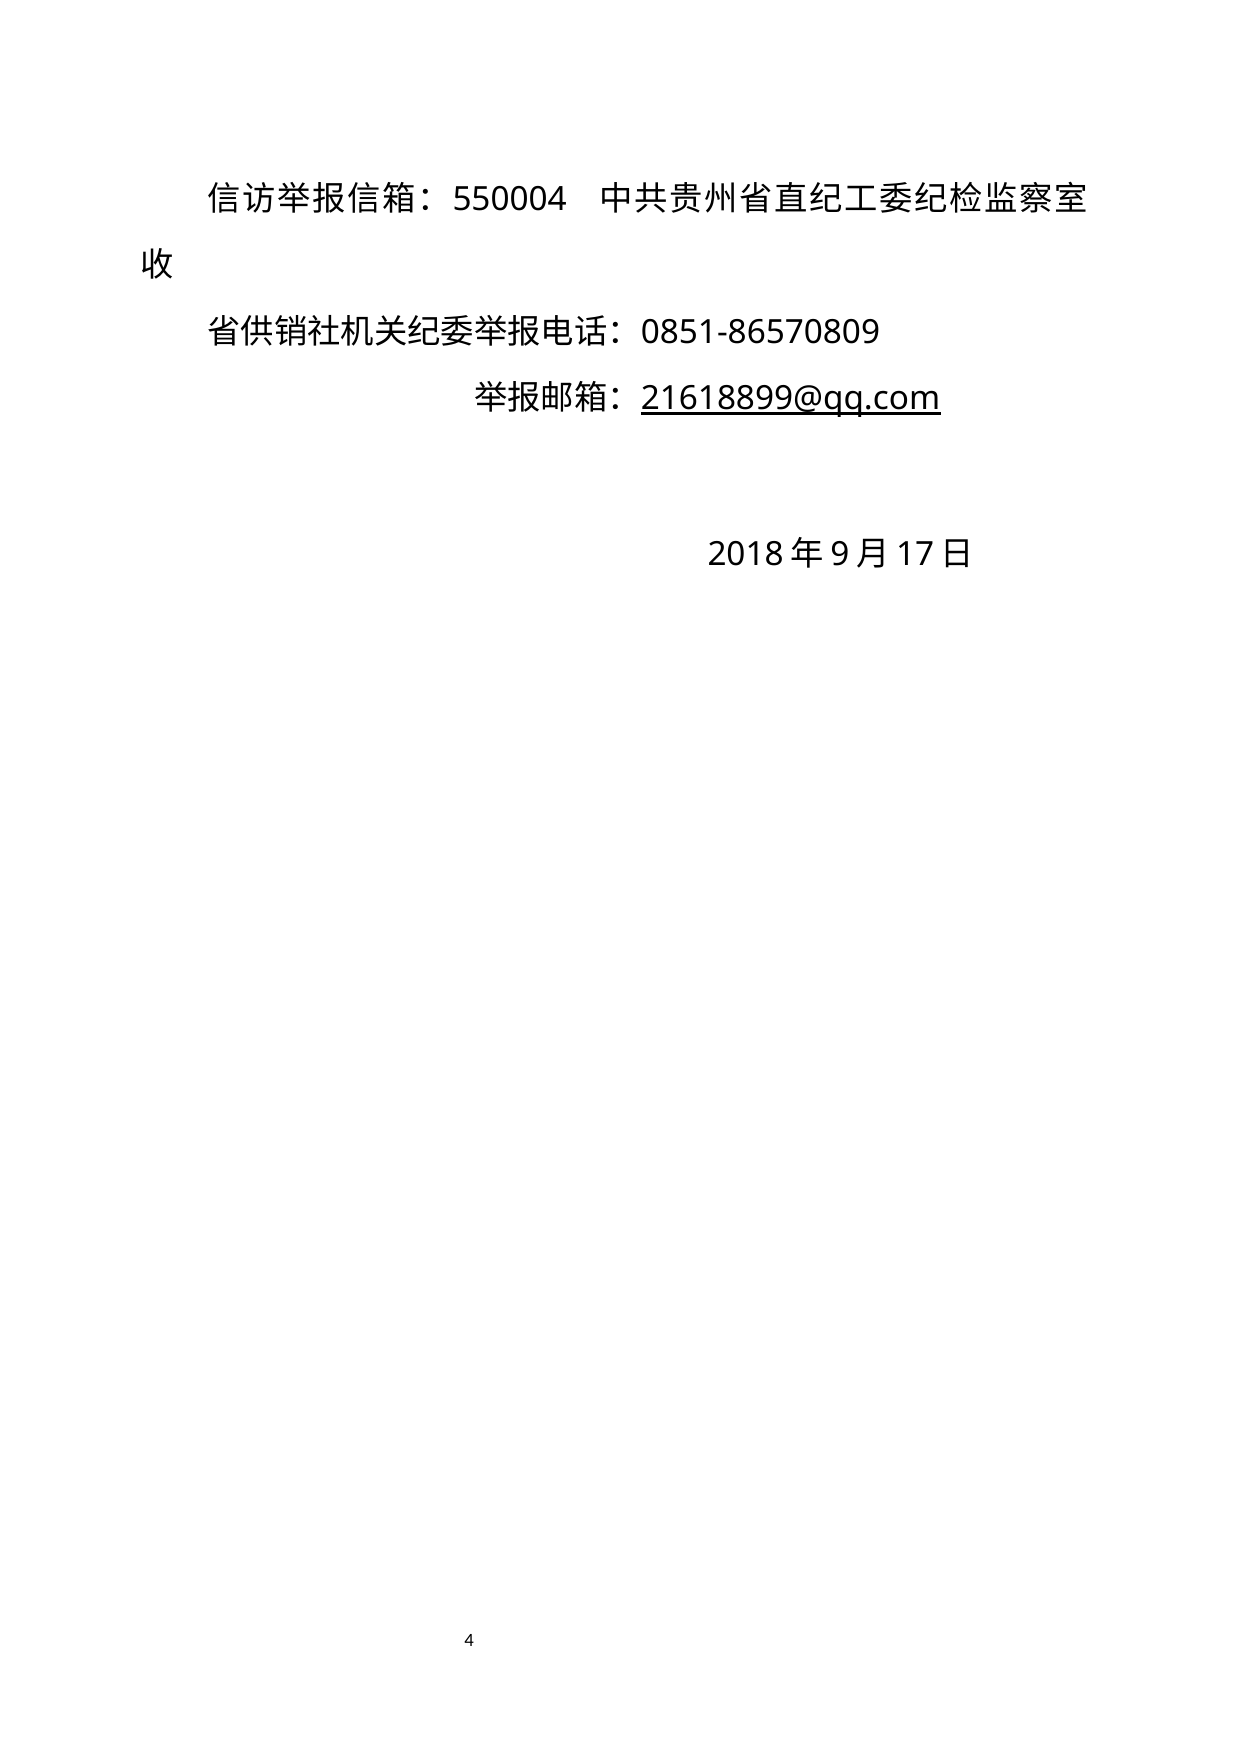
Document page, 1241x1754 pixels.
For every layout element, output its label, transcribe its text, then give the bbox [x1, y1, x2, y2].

text 2018年9月17日 [141, 517, 1088, 584]
text 举报邮箱：21618899@qq.com [141, 362, 1088, 428]
text 信访举报信箱：550004 中共贵州省直纪工委纪检监察室 收 [141, 162, 1088, 295]
text 省供销社机关纪委举报电话：0851-86570809 [141, 295, 1088, 362]
